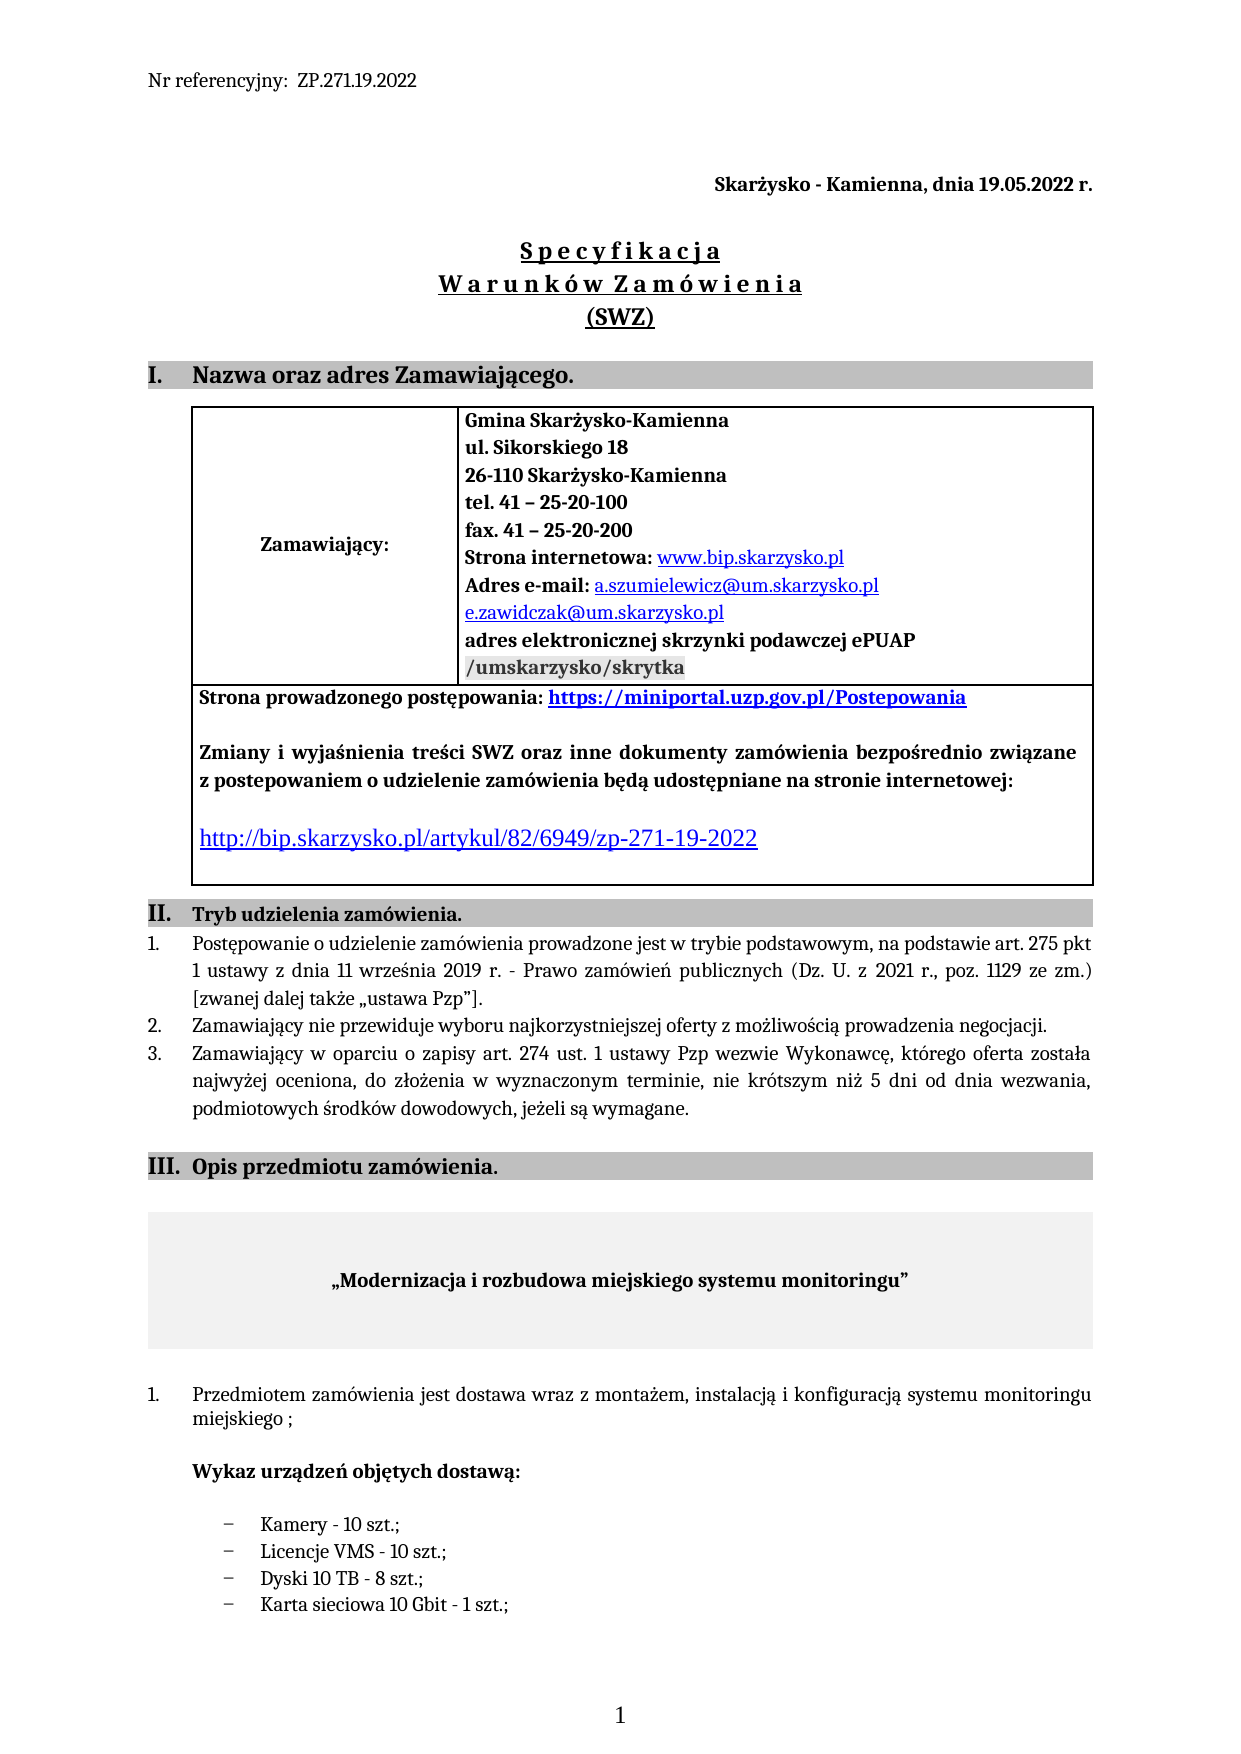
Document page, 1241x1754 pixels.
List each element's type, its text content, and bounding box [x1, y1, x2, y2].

list Zamawiający w oparciu o zapisy art. 274 ust. 1 ustawy Pzp wezwie Wykonawcę, którego oferta została najwyżej oceniona, do złożenia w wyznaczonym terminie, nie krótszym niż 5 dni od dnia wezwania, podmiotowych środków dowodowych, jeżeli są wymagane. [148, 1042, 1093, 1121]
subtitle Tryb udzielenia zamówienia. [148, 899, 1093, 927]
list Kamery - 10 szt.; [223, 1512, 1093, 1537]
list Karta sieciowa 10 Gbit - 1 szt.; [223, 1592, 1093, 1617]
list Zamawiający nie przewiduje wyboru najkorzystniejszej oferty z możliwością prowadzenia negocjacji. [148, 1014, 1093, 1038]
subtitle Nazwa oraz adres Zamawiającego. [148, 361, 1093, 389]
list Przedmiotem zamówienia jest dostawa wraz z montażem, instalacją i konfiguracją systemu monitoringu miejskiego ; [148, 1382, 1093, 1430]
title S p e c y f i k a c j a W a r u n k ó w Z a m ó w i e n i a (SWZ) [148, 237, 1093, 331]
text „Modernizacja i rozbudowa miejskiego systemu monitoringu” [148, 1269, 1093, 1293]
table_header Zamawiający: [193, 408, 457, 684]
list Opis przedmiotu zamówienia. [148, 1152, 1093, 1180]
text Wykaz urządzeń objętych dostawą: [192, 1459, 1093, 1483]
subtitle Skarżysko - Kamienna, dnia 19.05.2022 r. [148, 173, 1093, 197]
table_header Gmina Skarżysko-Kamienna ul. Sikorskiego 18 26-110 Skarżysko-Kamienna tel. 41 – 25-20-100 fax. 41 – 25-20-200 Strona internetowa: www.bip.skarzysko.pl Adres e-mail: a.szumielewicz@um.skarzysko.pl e.zawidczak@um.skarzysko.pl adres elektronicznej skrzynki podawczej ePUAP /umskarzysko/skrytka [459, 408, 1092, 684]
list Dyski 10 TB - 8 szt.; [223, 1566, 1093, 1590]
table_cell Strona prowadzonego postępowania: https://miniportal.uzp.gov.pl/Postepowania Zmiany i wyjaśnienia treści SWZ oraz inne dokumenty zamówienia bezpośrednio związane z postepowaniem o udzielenie zamówienia będą udostępniane na stronie internetowej: http://bip.skarzysko.pl/artykul/82/6949/zp-271-19-2022 [193, 686, 1092, 884]
list Postępowanie o udzielenie zamówienia prowadzone jest w trybie podstawowym, na podstawie art. 275 pkt 1 ustawy z dnia 11 września 2019 r. - Prawo zamówień publicznych (Dz. U. z 2021 r., poz. 1129 ze zm.) [zwanej dalej także „ustawa Pzp”]. [148, 932, 1093, 1011]
list Licencje VMS - 10 szt.; [223, 1539, 1093, 1564]
